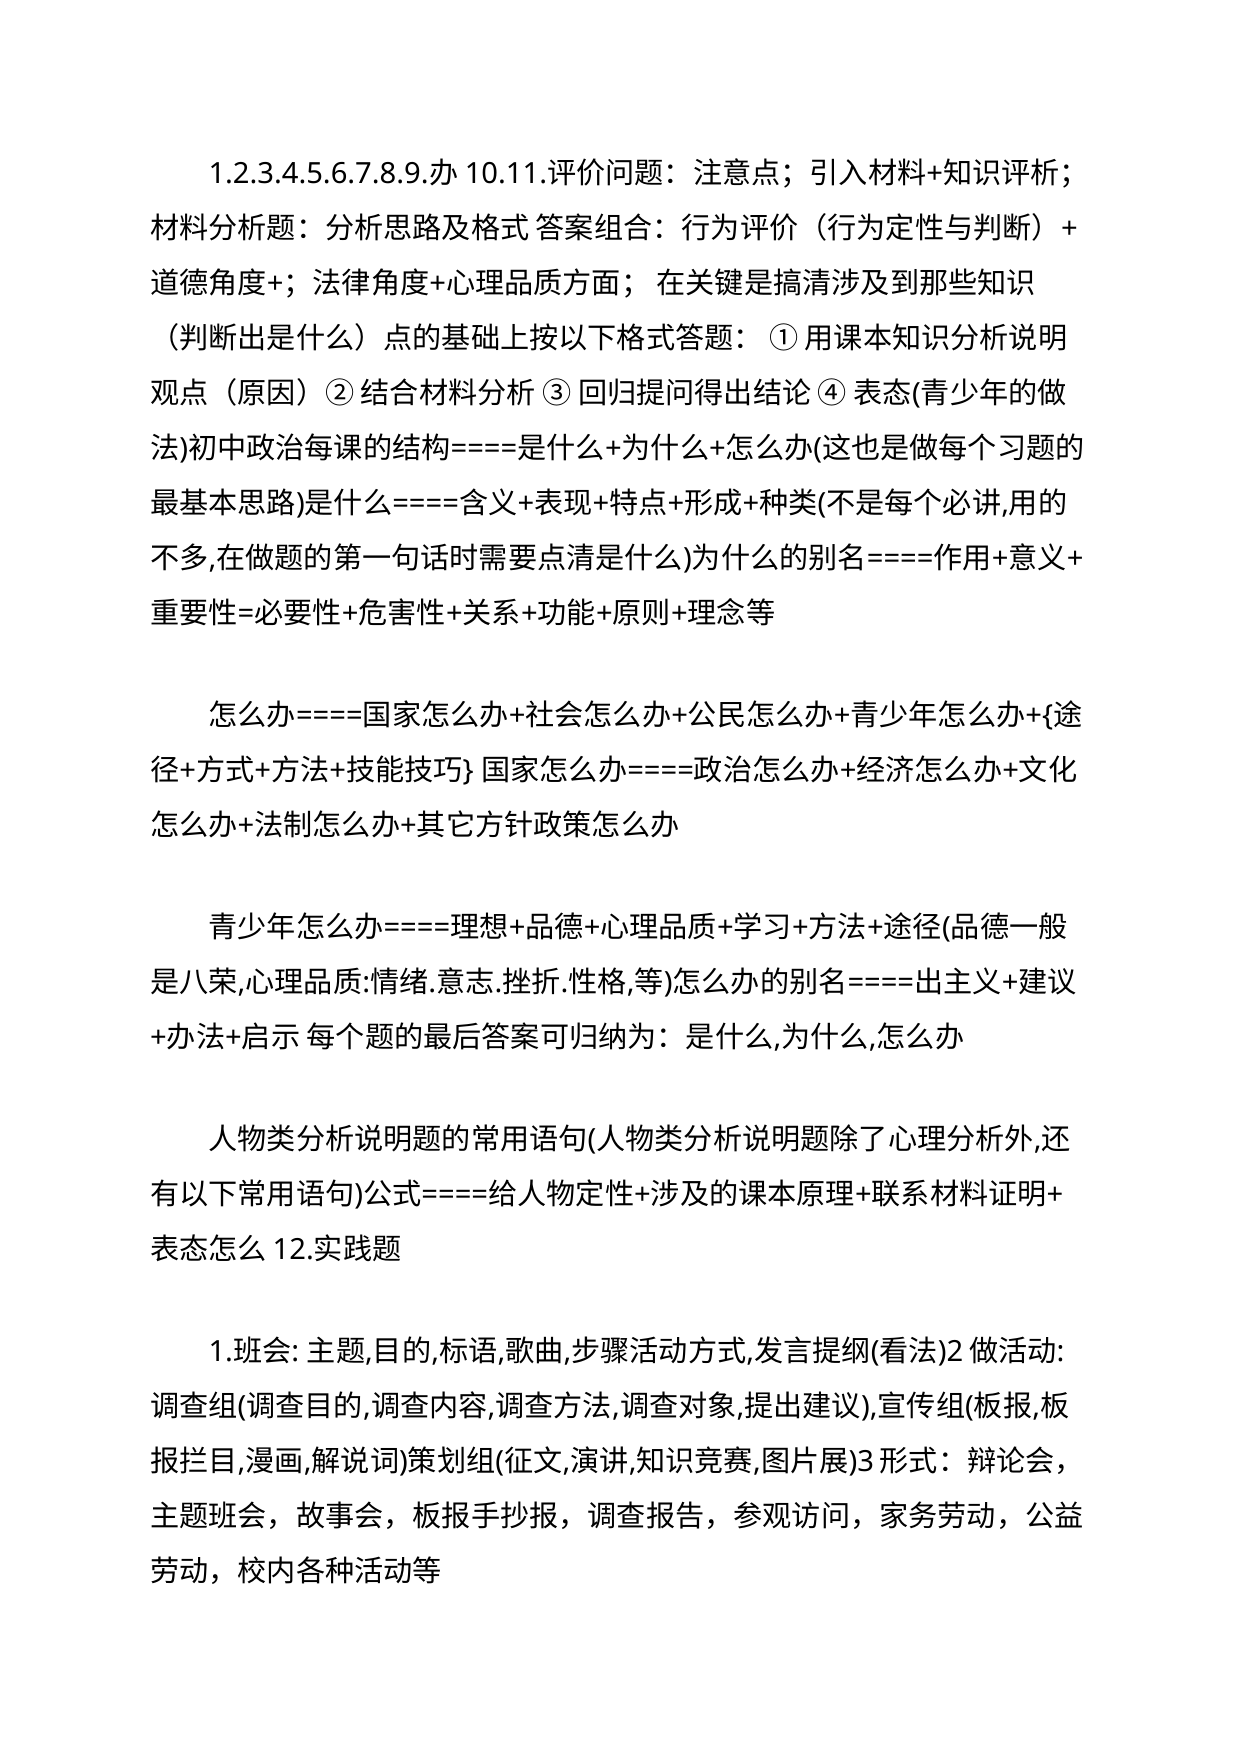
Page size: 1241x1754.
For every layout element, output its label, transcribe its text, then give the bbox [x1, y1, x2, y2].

text 1.2.3.4.5.6.7.8.9.办 10.11.评价问题：注意点；引入材料+知识评析； 材料分析题：分析思路及格式 答案组合：行为评价（行为定性与判断）+道德角度+；法律角度+心理品质方面； 在关键是搞清涉及到那些知识（判断出是什么）点的基础上按以下格式答题： ① 用课本知识分析说明观点（原因）② 结合材料分析 ③ 回归提问得出结论 ④ 表态(青少年的做法)初中政治每课的结构====是什么+为什么+怎么办(这也是做每个习题的最基本思路)是什么====含义+表现+特点+形成+种类(不是每个必讲,用的不多,在做题的第一句话时需要点清是什么)为什么的别名====作用+意义+重要性=必要性+危害性+关系+功能+原则+理念等 [150, 150, 1090, 632]
text 人物类分析说明题的常用语句(人物类分析说明题除了心理分析外,还有以下常用语句)公式====给人物定性+涉及的课本原理+联系材料证明+表态怎么12.实践题 [150, 1116, 1090, 1268]
text 怎么办====国家怎么办+社会怎么办+公民怎么办+青少年怎么办+{途径+方式+方法+技能技巧} 国家怎么办====政治怎么办+经济怎么办+文化怎么办+法制怎么办+其它方针政策怎么办 [150, 692, 1090, 844]
text 1.班会: 主题,目的,标语,歌曲,步骤活动方式,发言提纲(看法)2做活动:调查组(调查目的,调查内容,调查方法,调查对象,提出建议),宣传组(板报,板报拦目,漫画,解说词)策划组(征文,演讲,知识竞赛,图片展)3形式：辩论会，主题班会，故事会，板报手抄报，调查报告，参观访问，家务劳动，公益劳动，校内各种活动等 [150, 1328, 1090, 1590]
text 青少年怎么办====理想+品德+心理品质+学习+方法+途径(品德一般是八荣,心理品质:情绪.意志.挫折.性格,等)怎么办的别名====出主义+建议+办法+启示 每个题的最后答案可归纳为：是什么,为什么,怎么办 [150, 904, 1090, 1056]
